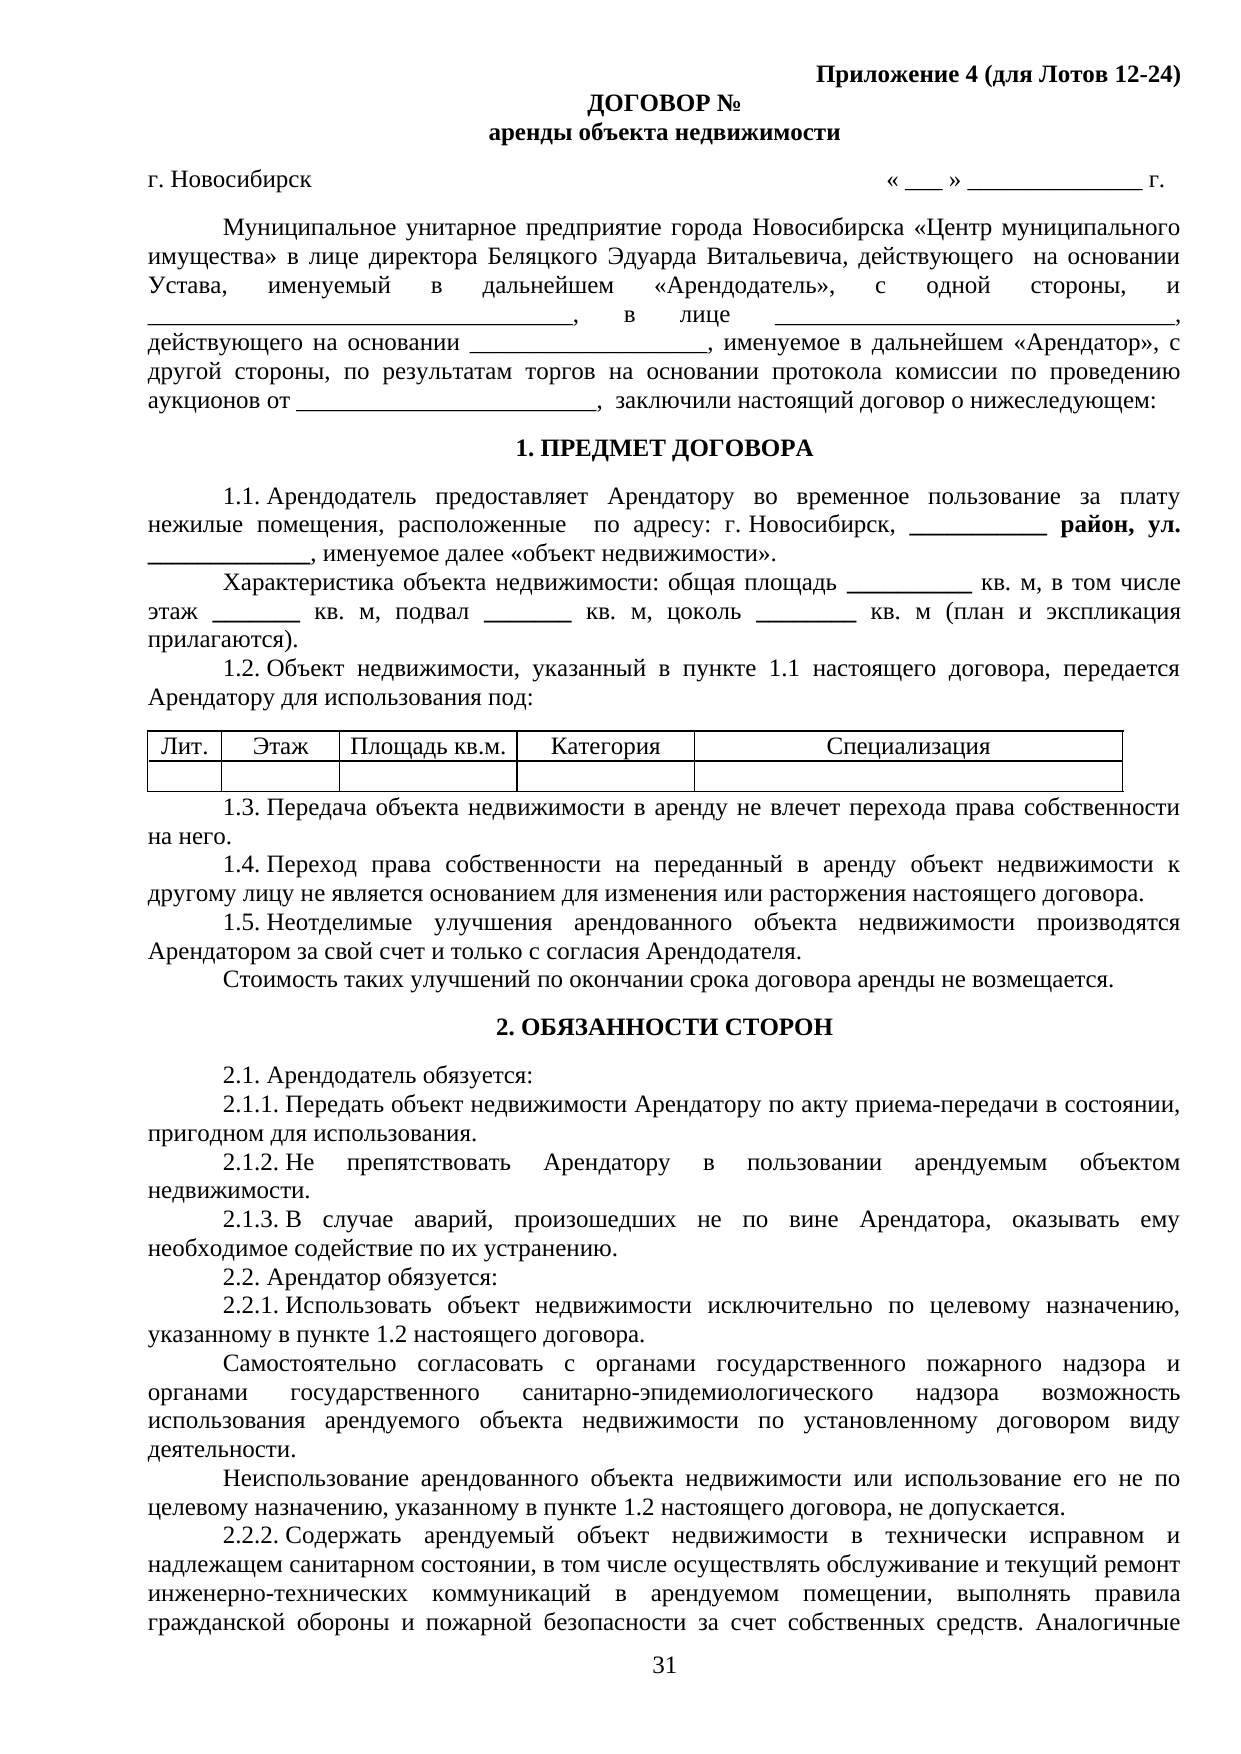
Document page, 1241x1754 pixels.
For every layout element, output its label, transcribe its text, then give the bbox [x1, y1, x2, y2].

text Самостоятельно согласовать с органами государственного пожарного надзора и органами государственного санитарно-эпидемиологического надзора возможность использования арендуемого объекта недвижимости по установленному договором виду деятельности. [148, 1348, 1181, 1463]
text Неиспользование арендованного объекта недвижимости или использование его не по целевому назначению, указанному в пункте 1.2 настоящего договора, не допускается. [148, 1463, 1181, 1520]
text Муниципальное унитарное предприятие города Новосибирска «Центр муниципального имущества» в лице директора Беляцкого Эдуарда Витальевича, действующего на основании Устава, именуемый в дальнейшем «Арендодатель», с одной стороны, и __________________________________, в лице ________________________________, действующего на основании ___________________, именуемое в дальнейшем «Арендатор», с другой стороны, по результатам торгов на основании протокола комиссии по проведению аукционов от ________________________, заключили настоящий договор о нижеследующем: [148, 212, 1181, 414]
text Характеристика объекта недвижимости: общая площадь __________ кв. м, в том числе этаж _______ кв. м, подвал _______ кв. м, цоколь ________ кв. м (план и экспликация прилагаются). [148, 567, 1181, 653]
table_header Специализация [695, 732, 1122, 760]
text 2.1. Арендодатель обязуется: [148, 1060, 1181, 1089]
text Приложение 4 (для Лотов 12-24) [148, 59, 1181, 88]
text 1.4. Переход права собственности на переданный в аренду объект недвижимости к другому лицу не является основанием для изменения или расторжения настоящего договора. [148, 849, 1181, 907]
text 1.2. Объект недвижимости, указанный в пункте 1.1 настоящего договора, передается Арендатору для использования под: [148, 653, 1181, 711]
text 1.3. Передача объекта недвижимости в аренду не влечет перехода права собственности на него. [148, 792, 1181, 849]
table_cell [148, 761, 221, 791]
text г. Новосибирск « ___ » ______________ г. [148, 164, 1181, 193]
text 2.1.1. Передать объект недвижимости Арендатору по акту приема-передачи в состоянии, пригодном для использования. [148, 1089, 1181, 1147]
table_cell [518, 762, 694, 791]
text 2. ОБЯЗАННОСТИ СТОРОН [148, 1012, 1181, 1041]
text ДОГОВОР № [148, 88, 1181, 117]
table_header Лит. [148, 732, 221, 760]
table_cell [340, 762, 516, 791]
table_header Площадь кв.м. [340, 732, 516, 760]
text 2.1.3. В случае аварий, произошедших не по вине Арендатора, оказывать ему необходимое содействие по их устранению. [148, 1204, 1181, 1262]
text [148, 1520, 1181, 1635]
table_cell [222, 762, 339, 791]
text Стоимость таких улучшений по окончании срока договора аренды не возмещается. [148, 964, 1181, 993]
table_cell [695, 762, 1122, 791]
text 1.1. Арендодатель предоставляет Арендатору во временное пользование за плату нежилые помещения, расположенные по адресу: г. Новосибирск, ___________ район, ул. _____________, именуемое далее «объект недвижимости». [148, 481, 1181, 567]
text 1.5. Неотделимые улучшения арендованного объекта недвижимости производятся Арендатором за свой счет и только с согласия Арендодателя. [148, 907, 1181, 964]
text аренды объекта недвижимости [148, 117, 1181, 145]
text 2.1.2. Не препятствовать Арендатору в пользовании арендуемым объектом недвижимости. [148, 1147, 1181, 1204]
text 2.2.1. Использовать объект недвижимости исключительно по целевому назначению, указанному в пункте 1.2 настоящего договора. [148, 1290, 1181, 1348]
table_header Категория [518, 732, 694, 760]
text 1. ПРЕДМЕТ ДОГОВОРА [148, 433, 1181, 462]
text 2.2. Арендатор обязуется: [148, 1262, 1181, 1290]
table_header Этаж [222, 732, 339, 760]
